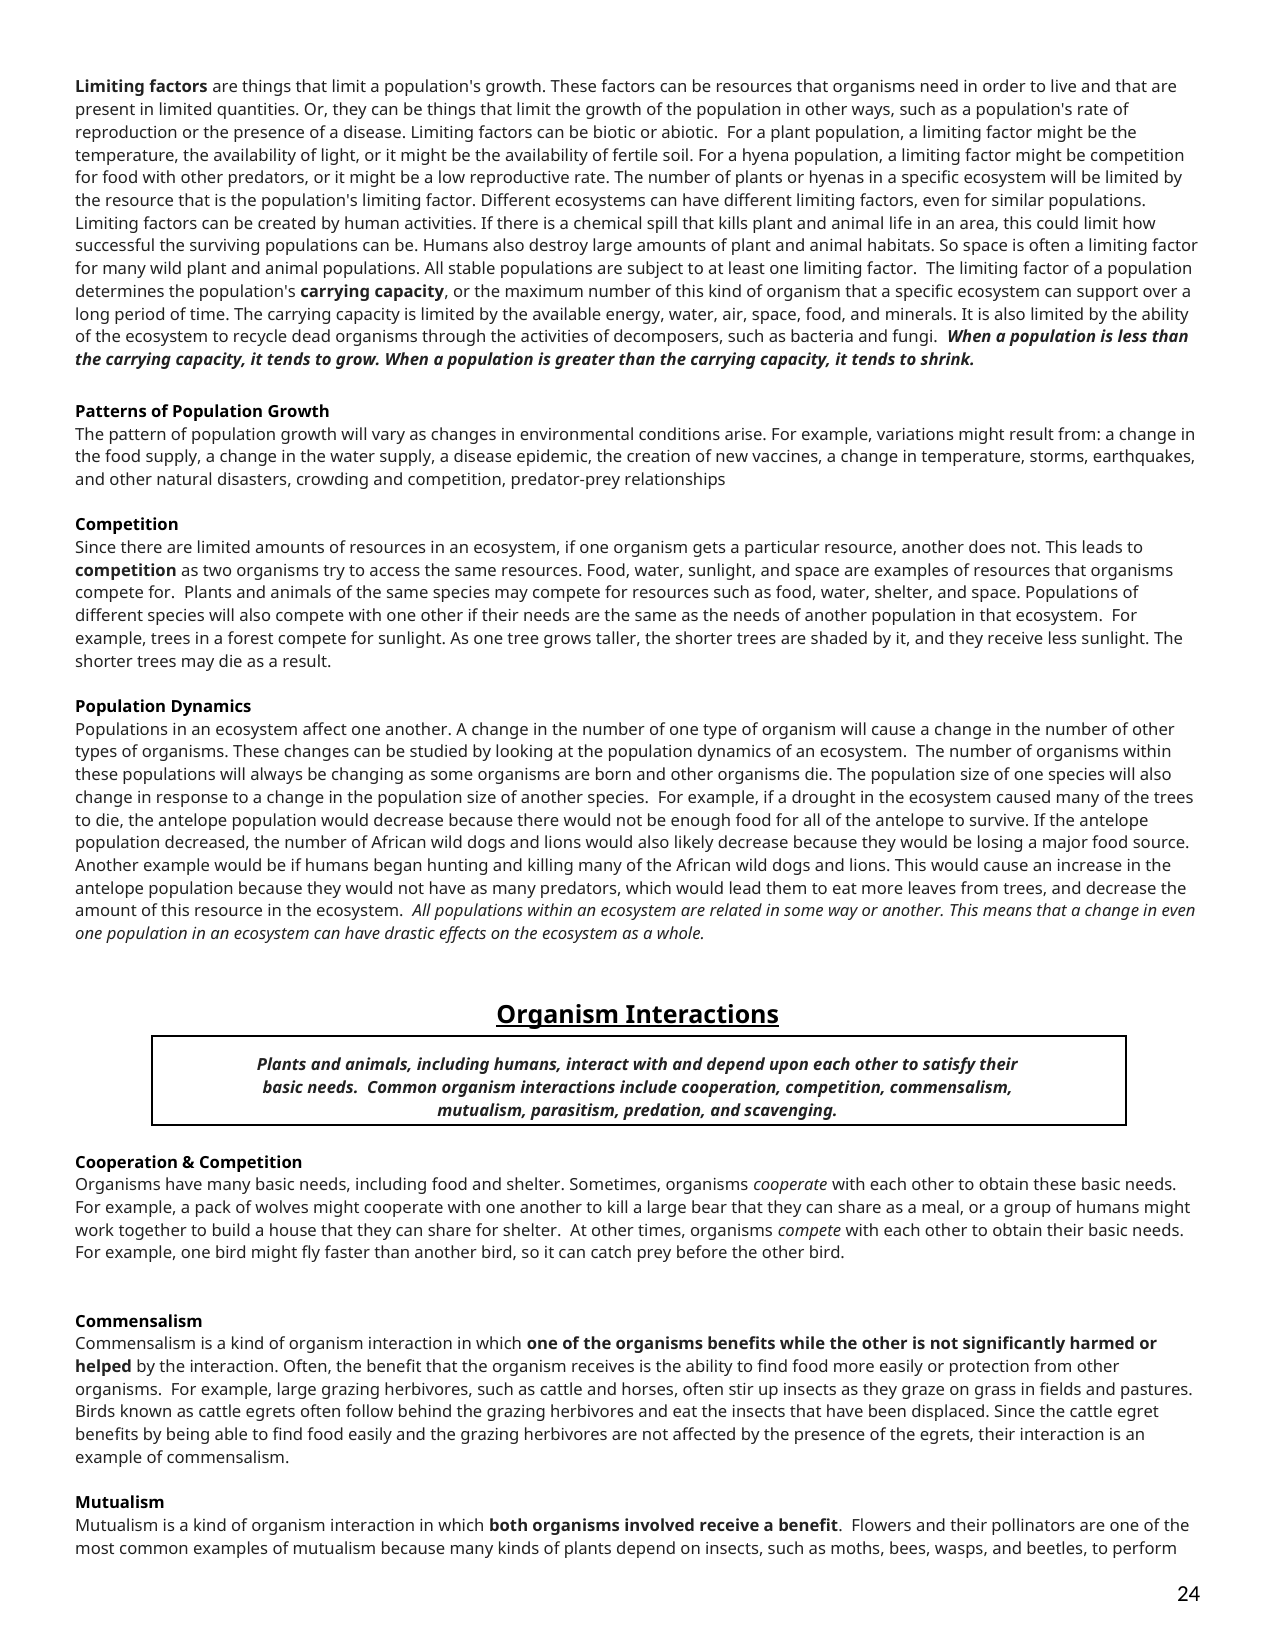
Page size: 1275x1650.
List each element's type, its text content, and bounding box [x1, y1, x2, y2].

subtitle Commensalism [75, 1309, 1200, 1332]
subtitle mutualism, parasitism, predation, and scavenging. [75, 1098, 1200, 1121]
text Limiting factors are things that limit a population's growth. These factors can be resources that organisms need in order to live and that are present in limited quantities. Or, they can be things that limit the growth of the population in other ways, such as a population's rate of reproduction or the presence of a disease. Limiting factors can be biotic or abiotic. For a plant population, a limiting factor might be the temperature, the availability of light, or it might be the availability of fertile soil. For a hyena population, a limiting factor might be competition for food with other predators, or it might be a low reproductive rate. The number of plants or hyenas in a specific ecosystem will be limited by the resource that is the population's limiting factor. Different ecosystems can have different limiting factors, even for similar populations. Limiting factors can be created by human activities. If there is a chemical spill that kills plant and animal life in an area, this could limit how successful the surviving populations can be. Humans also destroy large amounts of plant and animal habitats. So space is often a limiting factor for many wild plant and animal populations. All stable populations are subject to at least one limiting factor. The limiting factor of a population determines the population's carrying capacity, or the maximum number of this kind of organism that a specific ecosystem can support over a long period of time. The carrying capacity is limited by the available energy, water, air, space, food, and minerals. It is also limited by the ability of the ecosystem to recycle dead organisms through the activities of decomposers, such as bacteria and fungi. When a population is less than the carrying capacity, it tends to grow. When a population is greater than the carrying capacity, it tends to shrink. [75, 75, 1200, 370]
subtitle Competition [75, 513, 1200, 536]
subtitle Cooperation & Competition [75, 1150, 1200, 1173]
subtitle Since there are limited amounts of resources in an ecosystem, if one organism gets a particular resource, another does not. This leads to competition as two organisms try to access the same resources. Food, water, sunlight, and space are examples of resources that organisms compete for. Plants and animals of the same species may compete for resources such as food, water, shelter, and space. Populations of different species will also compete with one other if their needs are the same as the needs of another population in that ecosystem. For example, trees in a forest compete for sunlight. As one tree grows taller, the shorter trees are shaded by it, and they receive less sunlight. The shorter trees may die as a result. [75, 536, 1200, 672]
subtitle Populations in an ecosystem affect one another. A change in the number of one type of organism will cause a change in the number of other types of organisms. These changes can be studied by looking at the population dynamics of an ecosystem. The number of organisms within these populations will always be changing as some organisms are born and other organisms die. The population size of one species will also change in response to a change in the population size of another species. For example, if a drought in the ecosystem caused many of the trees to die, the antelope population would decrease because there would not be enough food for all of the antelope to survive. If the antelope population decreased, the number of African wild dogs and lions would also likely decrease because they would be losing a major food source. Another example would be if humans began hunting and killing many of the African wild dogs and lions. This would cause an increase in the antelope population because they would not have as many predators, which would lead them to eat more leaves from trees, and decrease the amount of this resource in the ecosystem. All populations within an ecosystem are related in some way or another. This means that a change in even one population in an ecosystem can have drastic effects on the ecosystem as a whole. [75, 717, 1200, 944]
subtitle Population Dynamics [75, 694, 1200, 717]
subtitle Plants and animals, including humans, interact with and depend upon each other to satisfy their [75, 1053, 1200, 1076]
subtitle basic needs. Common organism interactions include cooperation, competition, commensalism, [75, 1076, 1200, 1098]
subtitle The pattern of population growth will vary as changes in environmental conditions arise. For example, variations might result from: a change in the food supply, a change in the water supply, a disease epidemic, the creation of new vaccines, a change in temperature, storms, earthquakes, and other natural disasters, crowding and competition, predator-prey relationships [75, 422, 1200, 490]
subtitle Commensalism is a kind of organism interaction in which one of the organisms benefits while the other is not significantly harmed or helped by the interaction. Often, the benefit that the organism receives is the ability to find food more easily or protection from other organisms. For example, large grazing herbivores, such as cattle and horses, often stir up insects as they graze on grass in fields and pastures. Birds known as cattle egrets often follow behind the grazing herbivores and eat the insects that have been displaced. Since the cattle egret benefits by being able to find food easily and the grazing herbivores are not affected by the presence of the egrets, their interaction is an example of commensalism. [75, 1332, 1200, 1468]
subtitle Organism Interactions [75, 996, 1200, 1030]
subtitle Mutualism [75, 1491, 1200, 1514]
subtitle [75, 1514, 1200, 1559]
subtitle Patterns of Population Growth [75, 399, 1200, 422]
subtitle Organisms have many basic needs, including food and shelter. Sometimes, organisms cooperate with each other to obtain these basic needs. For example, a pack of wolves might cooperate with one another to kill a large bear that they can share as a meal, or a group of humans might work together to build a house that they can share for shelter. At other times, organisms compete with each other to obtain their basic needs. For example, one bird might fly faster than another bird, so it can catch prey before the other bird. [75, 1173, 1200, 1264]
